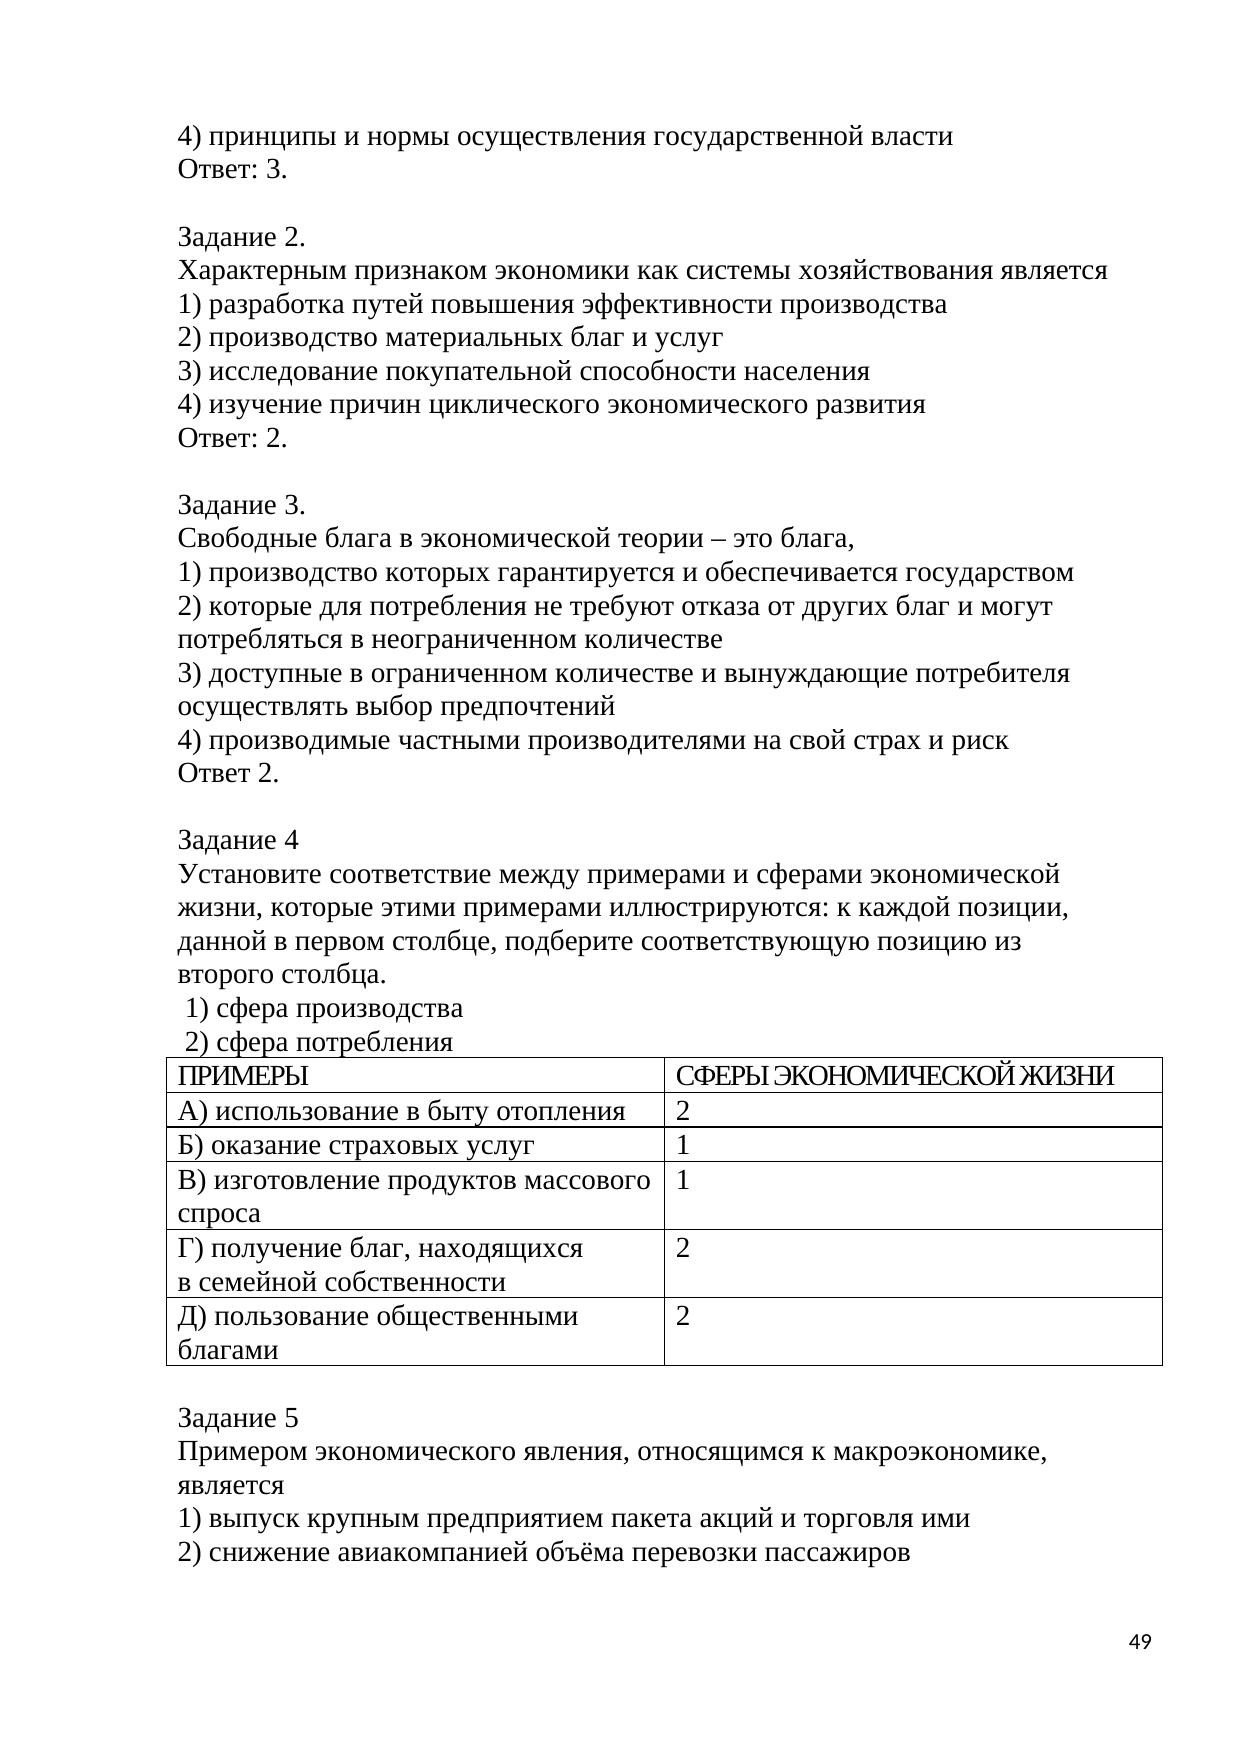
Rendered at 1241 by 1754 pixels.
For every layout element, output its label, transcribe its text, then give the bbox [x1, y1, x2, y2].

text 4) производимые частными производителями на свой страх и риск [177, 722, 1152, 755]
text 4) изучение причин циклического экономического развития [177, 386, 1152, 420]
text 1) производство которых гарантируется и обеспечивается государством [177, 554, 1152, 588]
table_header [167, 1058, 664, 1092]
text Характерным признаком экономики как системы хозяйствования является [177, 252, 1152, 286]
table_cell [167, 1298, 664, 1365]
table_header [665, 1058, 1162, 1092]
text Задание 4 [177, 822, 1152, 856]
text Свободные блага в экономической теории – это блага, [177, 521, 1152, 554]
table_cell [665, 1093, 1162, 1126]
text потребляться в неограниченном количестве [177, 621, 1152, 655]
text 2) производство материальных благ и услуг [177, 319, 1152, 353]
text 1) разработка путей повышения эффективности производства [177, 286, 1152, 319]
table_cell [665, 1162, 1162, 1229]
text 2) снижение авиакомпанией объёма перевозки пассажиров [177, 1534, 1152, 1568]
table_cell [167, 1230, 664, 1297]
text 3) доступные в ограниченном количестве и вынуждающие потребителя осуществлять выбор предпочтений [177, 655, 1152, 722]
text Установите соответствие между примерами и сферами экономической жизни, которые этими примерами иллюстрируются: к каждой позиции, данной в первом столбце, подберите соответствующую позицию из второго столбца. [177, 856, 1152, 990]
text 4) принципы и нормы осуществления государственной власти [177, 118, 1152, 152]
text 2) сфера потребления [177, 1024, 1152, 1057]
text 1) выпуск крупным предприятием пакета акций и торговля ими [177, 1501, 1152, 1534]
text Ответ: 3. [177, 152, 1152, 185]
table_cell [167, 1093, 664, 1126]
text Примером экономического явления, относящимся к макроэкономике, является [177, 1433, 1152, 1501]
text 1) сфера производства [177, 990, 1152, 1024]
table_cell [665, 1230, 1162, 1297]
text Задание 2. [177, 219, 1152, 252]
text Задание 3. [177, 487, 1152, 521]
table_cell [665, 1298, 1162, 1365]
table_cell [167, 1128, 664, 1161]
text Ответ 2. [177, 755, 1152, 789]
text Задание 5 [177, 1400, 1152, 1433]
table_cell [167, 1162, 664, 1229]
text Ответ: 2. [177, 420, 1152, 453]
text 2) которые для потребления не требуют отказа от других благ и могут [177, 588, 1152, 621]
text 3) исследование покупательной способности населения [177, 353, 1152, 386]
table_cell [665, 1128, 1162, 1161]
